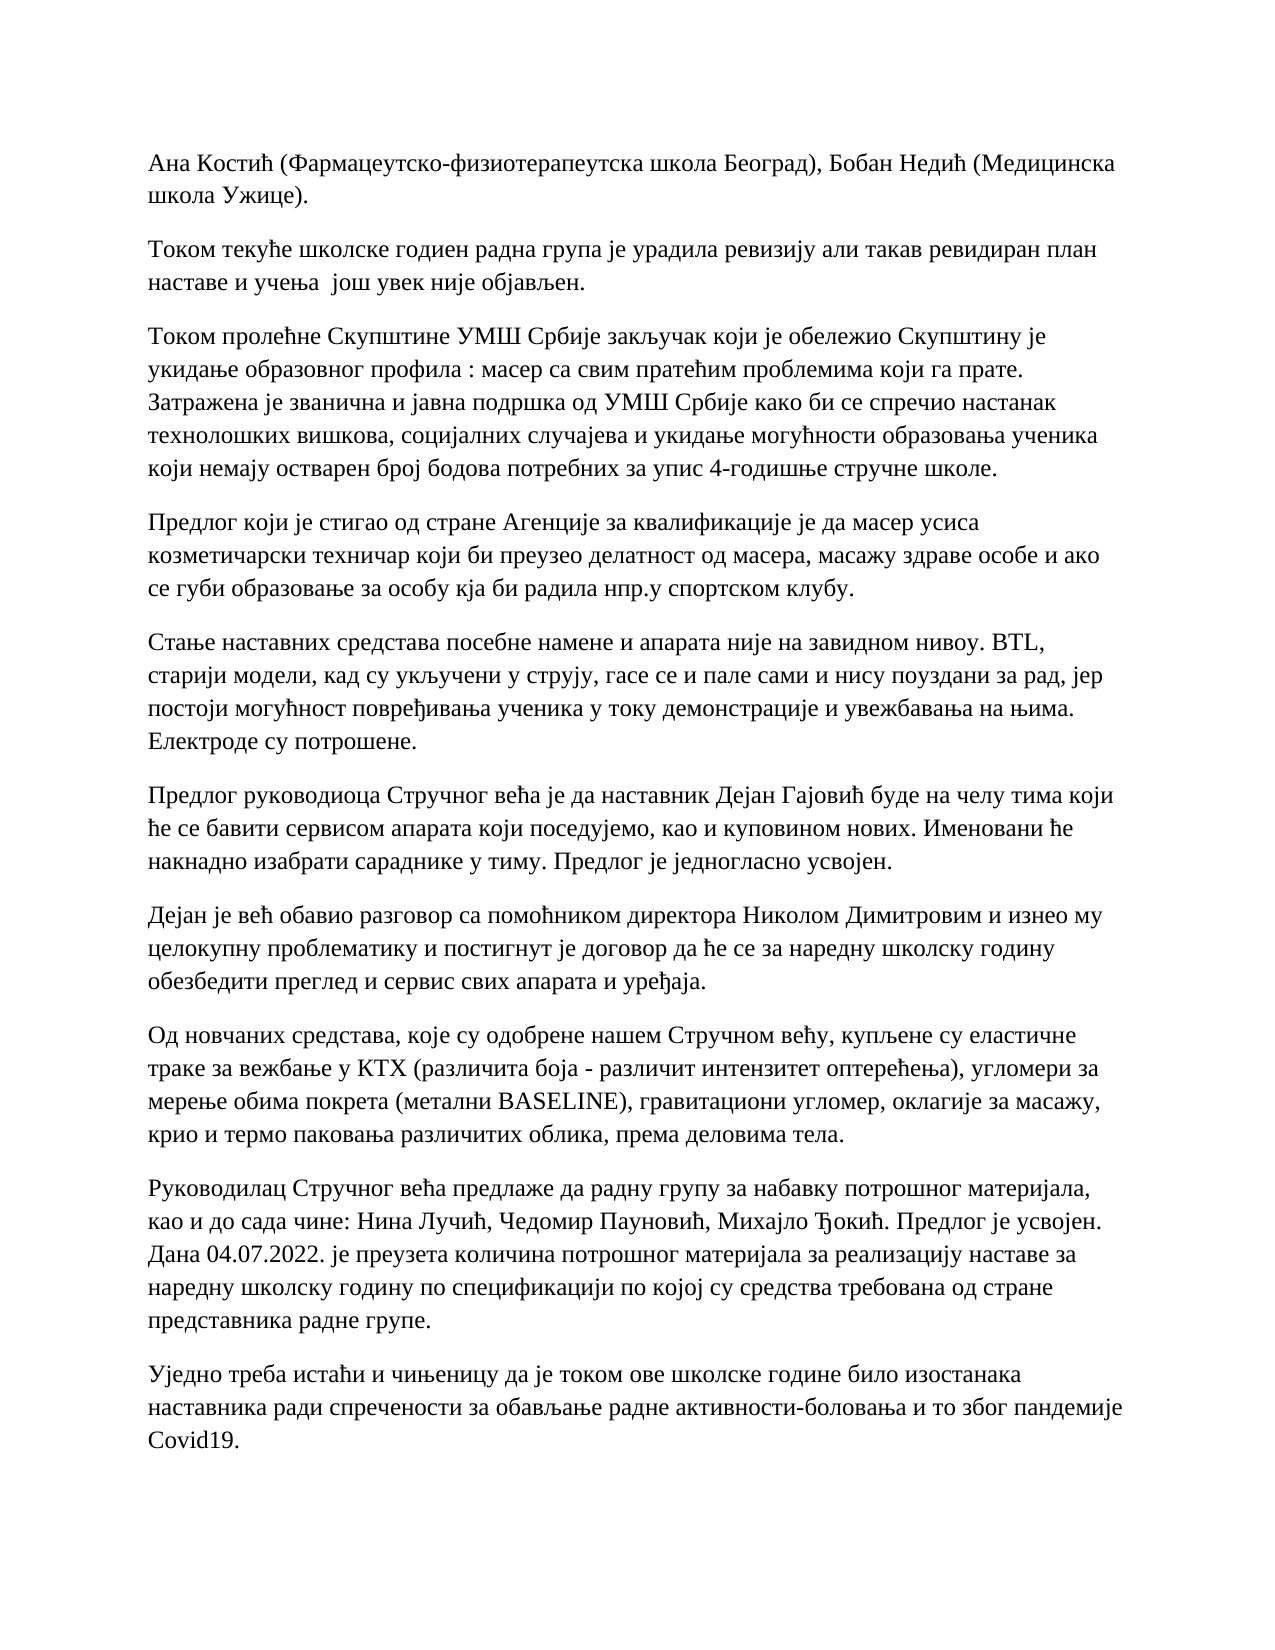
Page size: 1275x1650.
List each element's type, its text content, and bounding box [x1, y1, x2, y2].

text Током пролећне Скупштине УМШ Србије закључак који је обележио Скупштину је укидање образовног профила : масер са свим пратећим проблемима који га прате. Затражена је званична и јавна подршка од УМШ Србије како би се спречио настанак технолошких вишкова, социјалних случајева и укидање могућности образовања ученика који немају остварен број бодова потребних за упис 4-годишње стручне школе. [148, 321, 1127, 482]
text Од новчаних средстава, које су одобрене нашем Стручном већу, купљене су еластичне траке за вежбање у КТХ (различита боја - различит интензитет оптерећења), угломери за мерење обима покрета (метални BASELINE), гравитациони угломер, оклагије за масажу, крио и термо паковања различитих облика, према деловима тела. [148, 1020, 1127, 1148]
text Током текуће школске годиен радна група је урадила ревизију али такав ревидиран план наставе и учења још увек није објављен. [148, 234, 1127, 296]
text Уједно треба истаћи и чињеницу да је током ове школске године било изостанака наставника ради спречености за обављање радне активности-боловања и то због пандемије Covid19. [148, 1359, 1127, 1453]
text Дејан је већ обавио разговор са помоћником директора Николом Димитровим и изнео му целокупну проблематику и постигнут је договор да ће се за наредну школску годину обезбедити преглед и сервис свих апарата и уређаја. [148, 900, 1127, 995]
text Руководилац Стручног већа предлаже да радну групу за набавку потрошног материјала, као и до сада чине: Нина Лучић, Чедомир Пауновић, Михајло Ђокић. Предлог је усвојен. Дана 04.07.2022. је преузета количина потрошног материјала за реализацију наставе за наредну школску годину по спецификацији по којој су средства требована од стране представника радне групе. [148, 1173, 1127, 1334]
text Предлог који је стигао од стране Агенције за квалификације је да масер усиса козметичарски техничар који би преузео делатност од масера, масажу здраве особе и ако се губи образовање за особу кја би радила нпр.у спортском клубу. [148, 507, 1127, 602]
text Предлог руководиоца Стручног већа је да наставник Дејан Гајовић буде на челу тима који ће се бавити сервисом апарата који поседујемо, као и куповином нових. Именовани ће накнадно изабрати сараднике у тиму. Предлог је једногласно усвојен. [148, 780, 1127, 875]
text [148, 148, 1127, 209]
text Стање наставних средстава посебне намене и апарата није на завидном нивоу. BTL, старији модели, кад су укључени у струју, гасе се и пале сами и нису поуздани за рад, јер постоји могућност повређивања ученика у току демонстрације и увежбавања на њима. Електроде су потрошене. [148, 627, 1127, 755]
